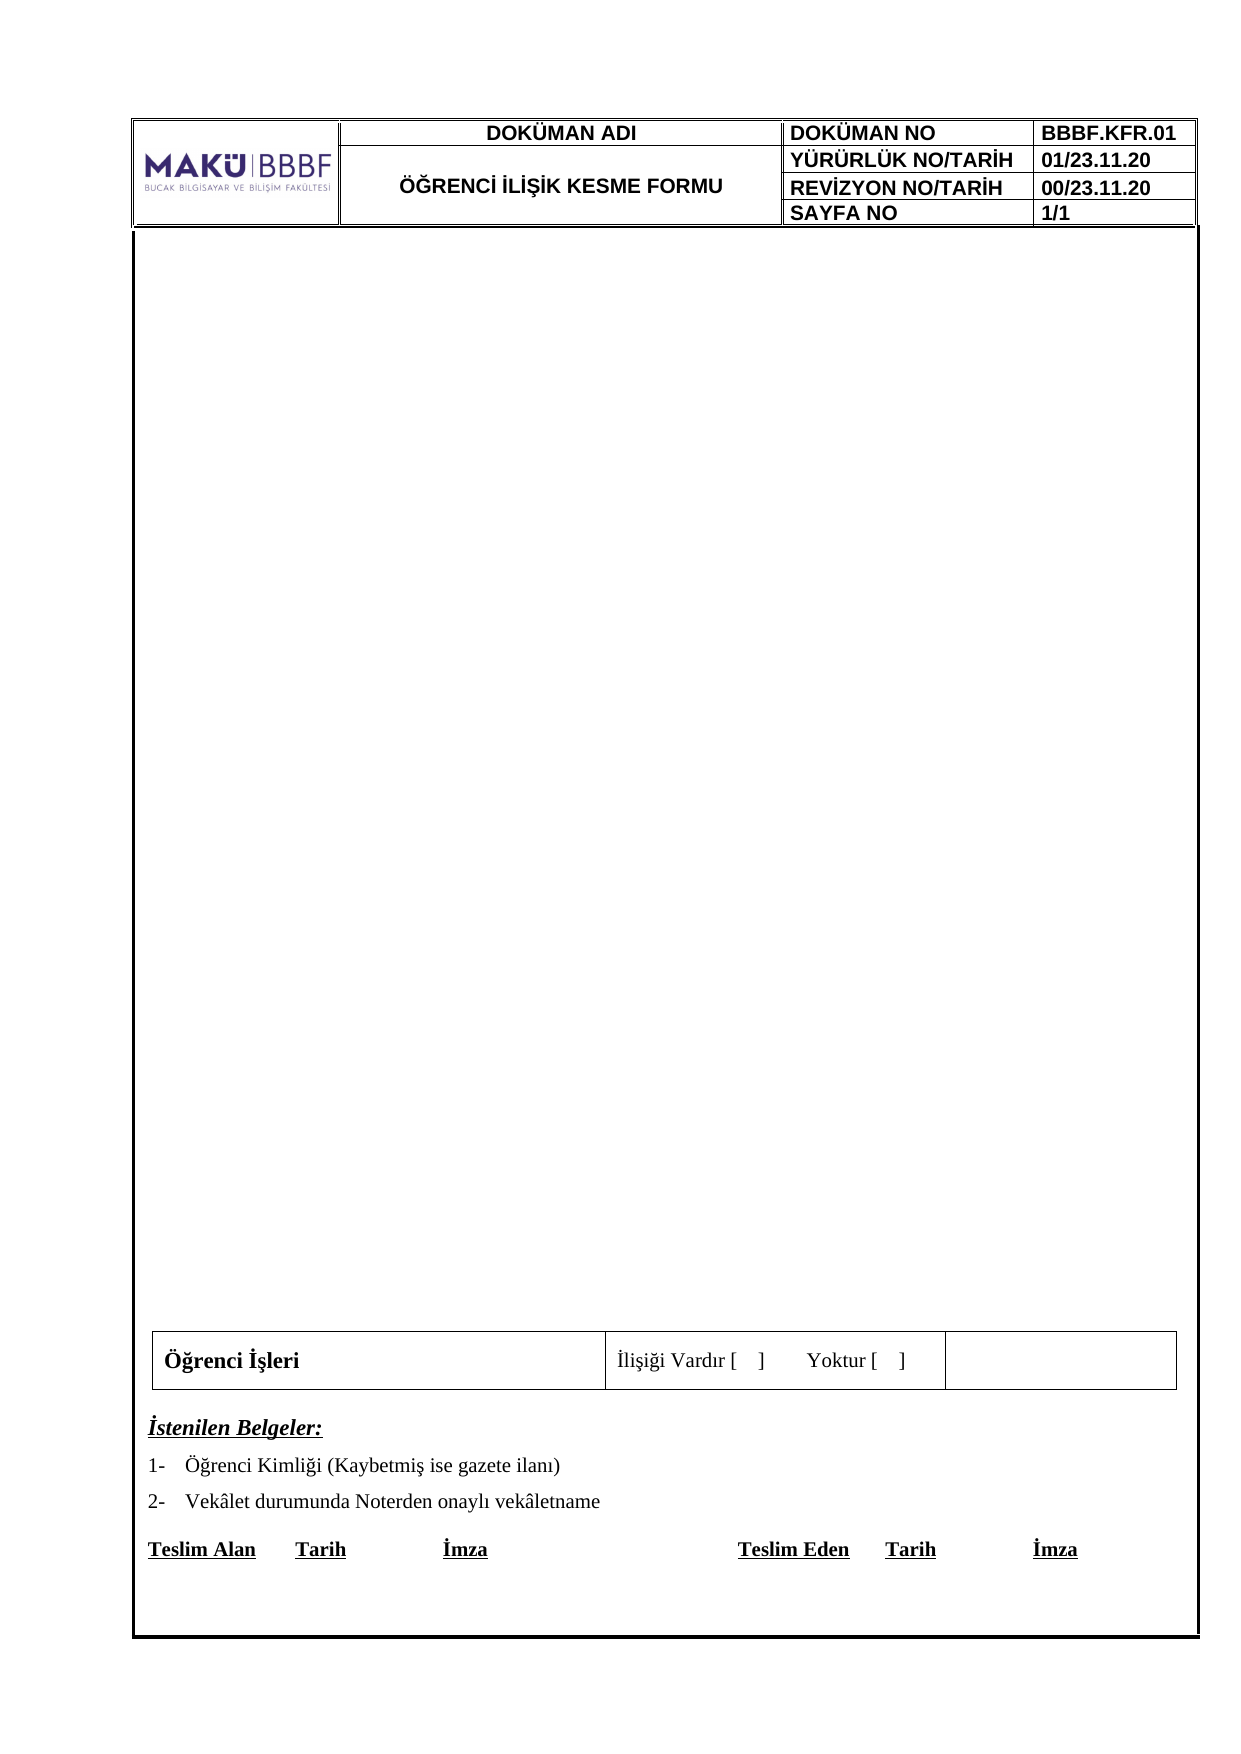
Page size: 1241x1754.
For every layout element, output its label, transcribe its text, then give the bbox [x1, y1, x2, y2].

list Öğrenci Kimliği (Kaybetmiş ise gazete ilanı) [148, 1453, 1181, 1477]
table_cell Öğrenci İşleri [153, 1332, 605, 1389]
text Teslim Alan Tarih İmza Teslim Eden Tarih İmza [148, 1537, 1181, 1561]
picture [140, 148, 336, 198]
list Vekâlet durumunda Noterden onaylı vekâletname [148, 1489, 1181, 1513]
table_cell [946, 1332, 1176, 1389]
table_cell İlişiği Vardır [ ] Yoktur [ ] [606, 1332, 945, 1389]
text İstenilen Belgeler: [148, 1414, 1181, 1440]
